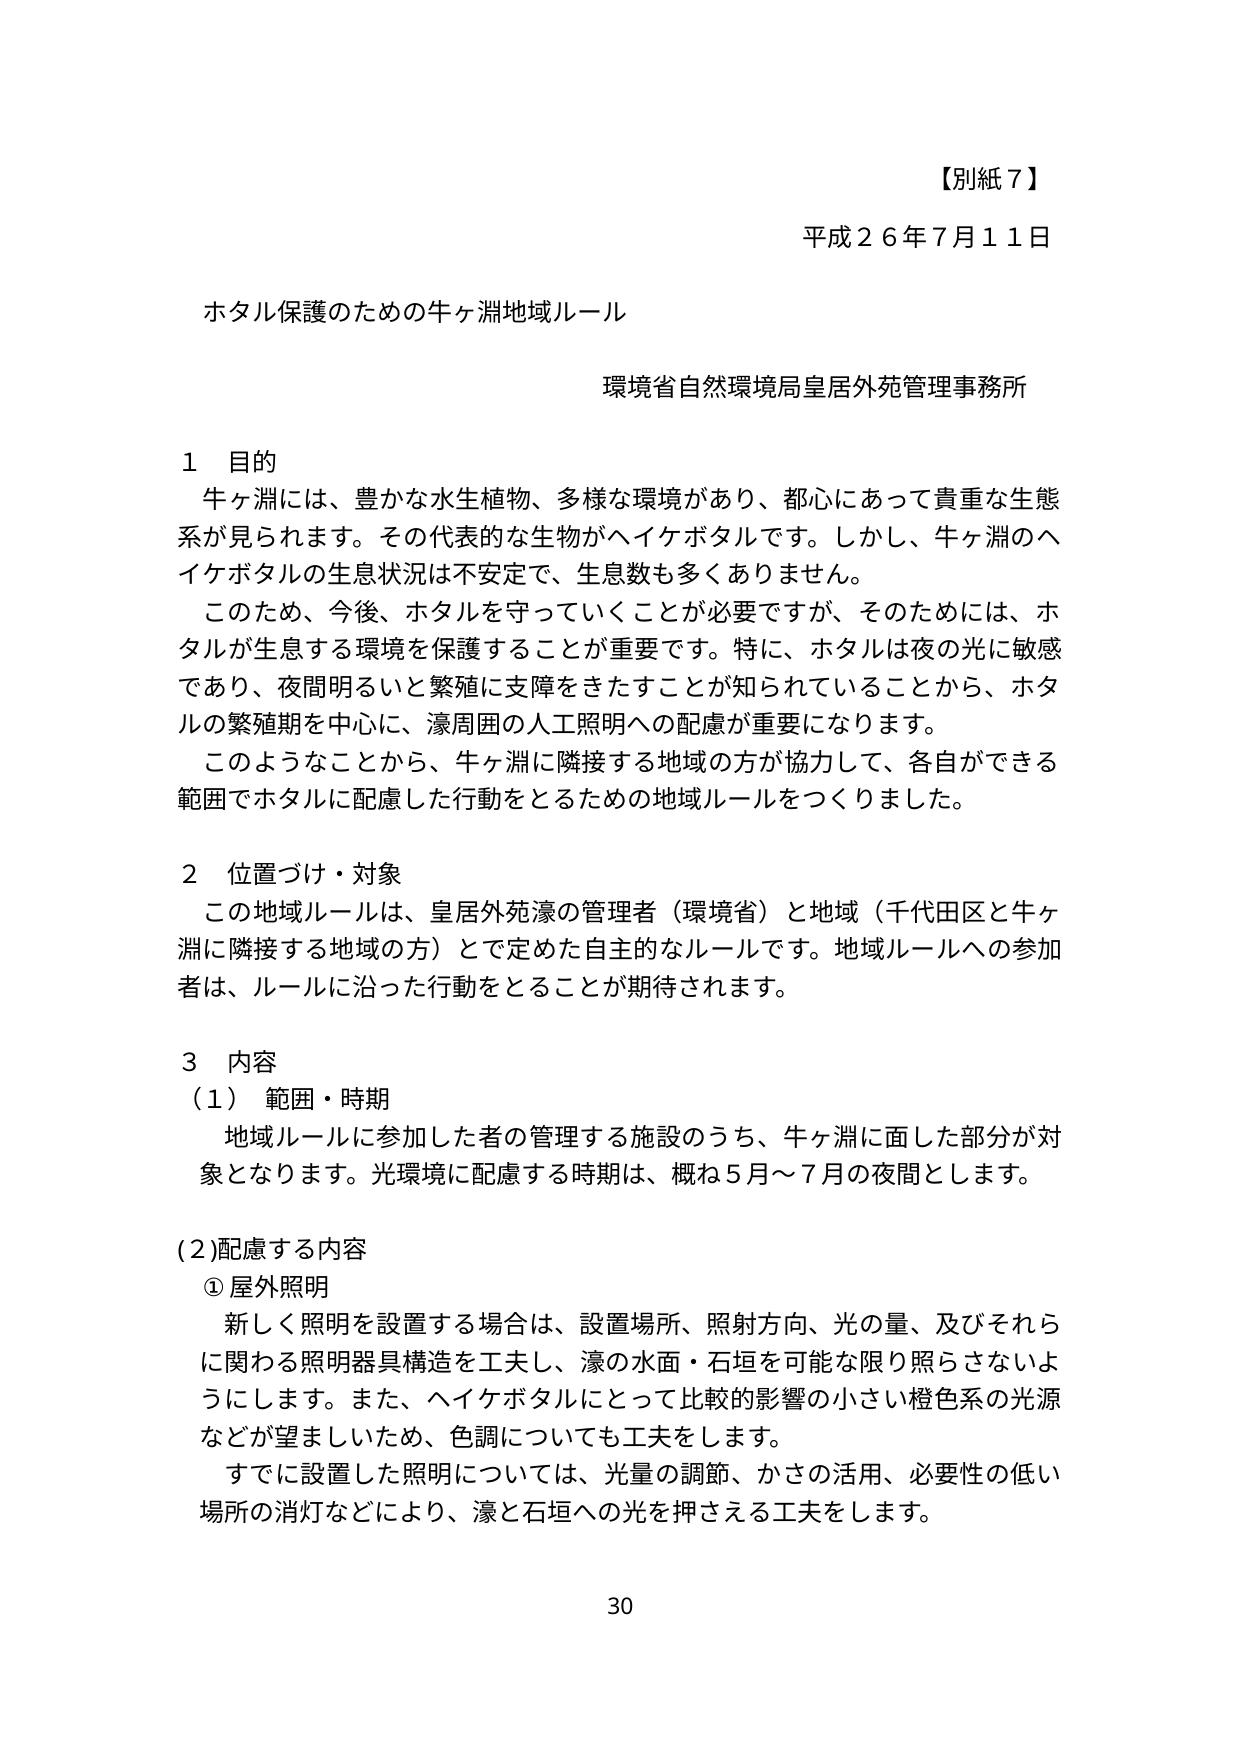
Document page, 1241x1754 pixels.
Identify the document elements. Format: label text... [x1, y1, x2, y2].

text ３ 内容 [177, 1042, 1063, 1079]
list 範囲・時期 [177, 1079, 1063, 1117]
text １ 目的 [177, 442, 1063, 479]
text 平成２６年７月１１日 [177, 217, 1063, 254]
text ホタル保護のための牛ヶ淵地域ルール [177, 292, 1063, 329]
text このようなことから、牛ヶ淵に隣接する地域の方が協力して、各自ができる範囲でホタルに配慮した行動をとるための地域ルールをつくりました。 [177, 742, 1063, 817]
text 新しく照明を設置する場合は、設置場所、照射方向、光の量、及びそれらに関わる照明器具構造を工夫し、濠の水面・石垣を可能な限り照らさないようにします。また、ヘイケボタルにとって比較的影響の小さい橙色系の光源などが望ましいため、色調についても工夫をします。 [199, 1304, 1063, 1454]
text 環境省自然環境局皇居外苑管理事務所 [177, 367, 1063, 404]
text ２ 位置づけ・対象 [177, 854, 1063, 892]
text ①屋外照明 [177, 1267, 1063, 1304]
text 地域ルールに参加した者の管理する施設のうち、牛ヶ淵に面した部分が対象となります。光環境に配慮する時期は、概ね５月～７月の夜間とします。 [199, 1117, 1063, 1192]
text 牛ヶ淵には、豊かな水生植物、多様な環境があり、都心にあって貴重な生態系が見られます。その代表的な生物がヘイケボタルです。しかし、牛ヶ淵のヘイケボタルの生息状況は不安定で、生息数も多くありません。 [177, 479, 1063, 592]
text (２)配慮する内容 [177, 1229, 1063, 1267]
text すでに設置した照明については、光量の調節、かさの活用、必要性の低い場所の消灯などにより、濠と石垣への光を押さえる工夫をします。 [199, 1454, 1063, 1529]
text この地域ルールは、皇居外苑濠の管理者（環境省）と地域（千代田区と牛ヶ淵に隣接する地域の方）とで定めた自主的なルールです。地域ルールへの参加者は、ルールに沿った行動をとることが期待されます。 [177, 892, 1063, 1004]
text このため、今後、ホタルを守っていくことが必要ですが、そのためには、ホタルが生息する環境を保護することが重要です。特に、ホタルは夜の光に敏感であり、夜間明るいと繁殖に支障をきたすことが知られていることから、ホタルの繁殖期を中心に、濠周囲の人工照明への配慮が重要になります。 [177, 592, 1063, 742]
